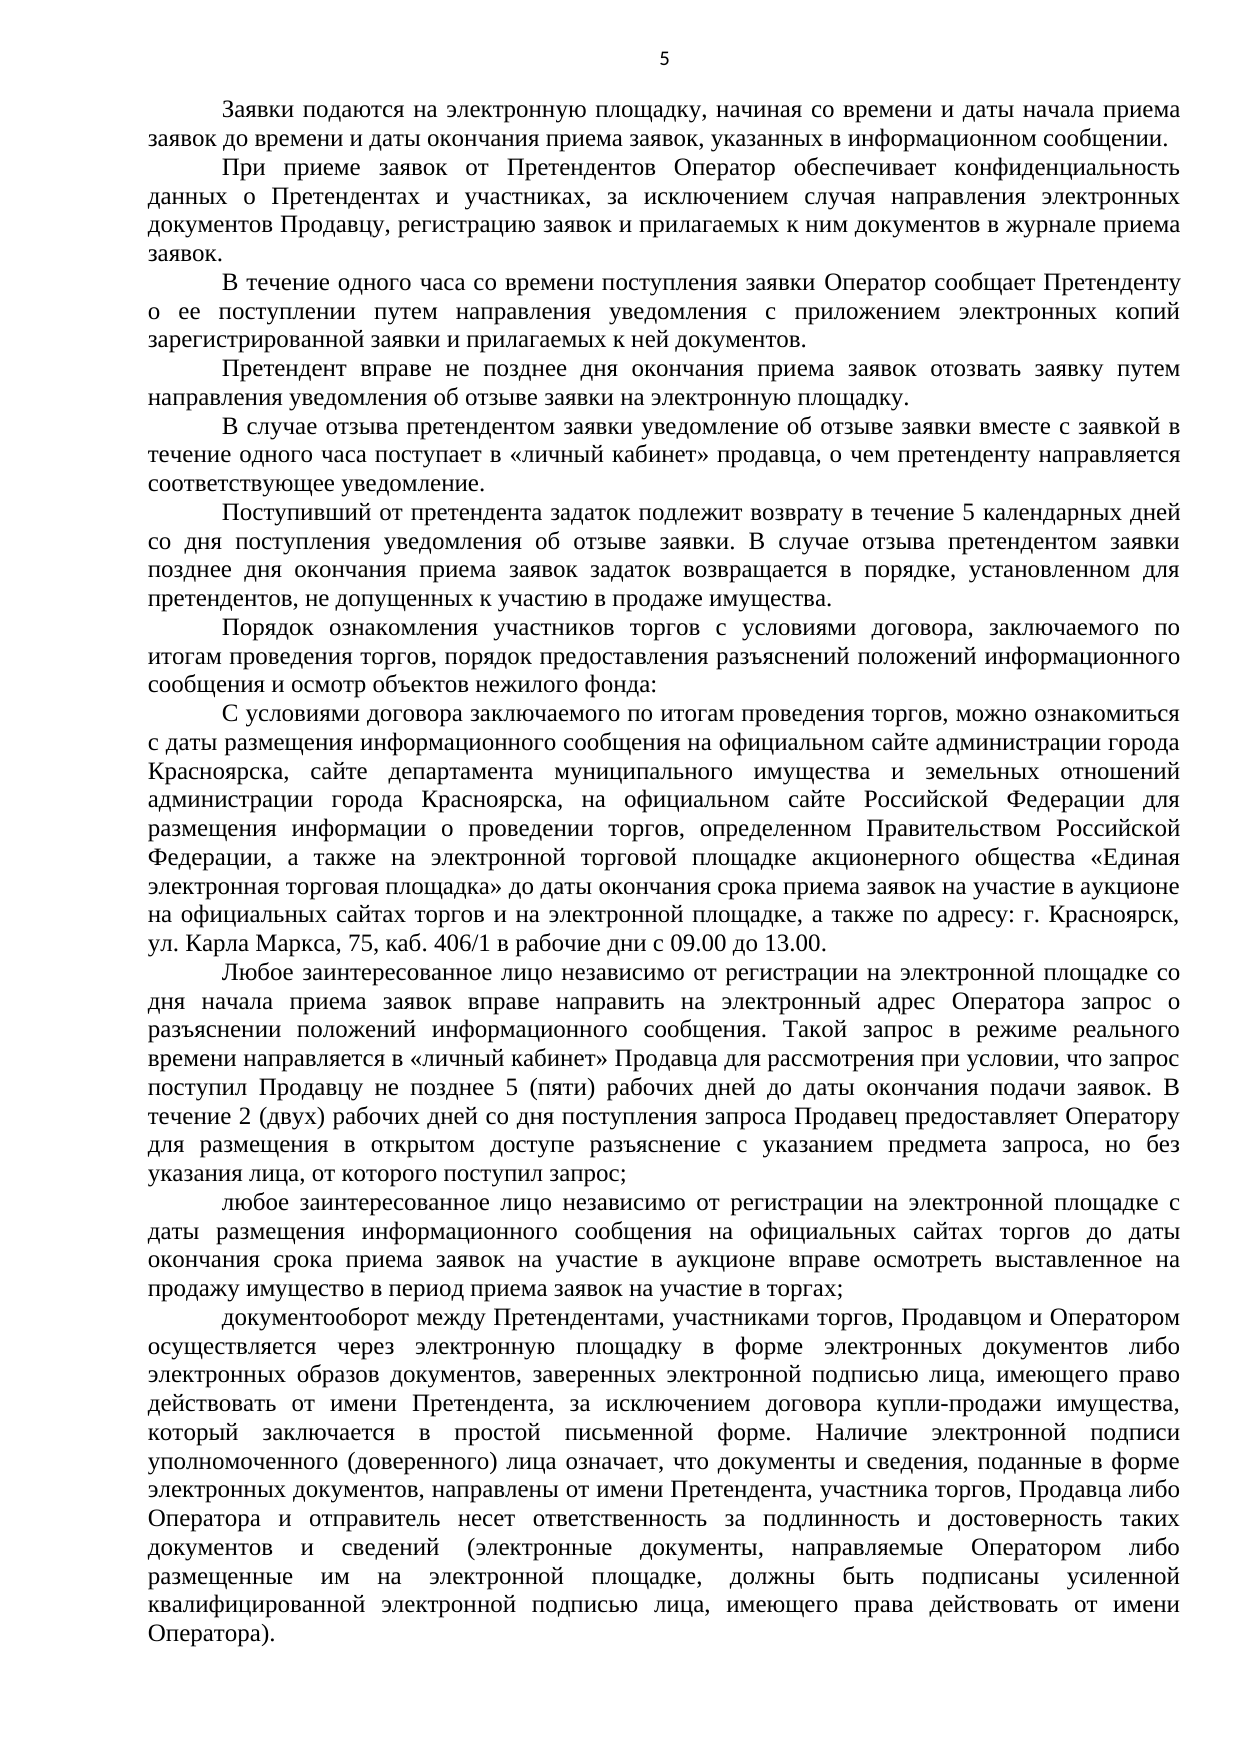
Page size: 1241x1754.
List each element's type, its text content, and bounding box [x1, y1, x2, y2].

text В случае отзыва претендентом заявки уведомление об отзыве заявки вместе с заявкой в течение одного часа поступает в «личный кабинет» продавца, о чем претенденту направляется соответствующее уведомление. [148, 411, 1181, 497]
text Любое заинтересованное лицо независимо от регистрации на электронной площадке со дня начала приема заявок вправе направить на электронный адрес Оператора запрос о разъяснении положений информационного сообщения. Такой запрос в режиме реального времени направляется в «личный кабинет» Продавца для рассмотрения при условии, что запрос поступил Продавцу не позднее 5 (пяти) рабочих дней до даты окончания подачи заявок. В течение 2 (двух) рабочих дней со дня поступления запроса Продавец предоставляет Оператору для размещения в открытом доступе разъяснение с указанием предмета запроса, но без указания лица, от которого поступил запрос; [148, 957, 1181, 1187]
text С условиями договора заключаемого по итогам проведения торгов, можно ознакомиться с даты размещения информационного сообщения на официальном сайте администрации города Красноярска, сайте департамента муниципального имущества и земельных отношений администрации города Красноярска, на официальном сайте Российской Федерации для размещения информации о проведении торгов, определенном Правительством Российской Федерации, а также на электронной торговой площадке акционерного общества «Единая электронная торговая площадка» до даты окончания срока приема заявок на участие в аукционе на официальных сайтах торгов и на электронной площадке, а также по адресу: г. Красноярск, ул. Карла Маркса, 75, каб. 406/1 в рабочие дни с 09.00 до 13.00. [148, 698, 1181, 957]
text При приеме заявок от Претендентов Оператор обеспечивает конфиденциальность данных о Претендентах и участниках, за исключением случая направления электронных документов Продавцу, регистрацию заявок и прилагаемых к ним документов в журнале приема заявок. [148, 152, 1181, 267]
text Порядок ознакомления участников торгов с условиями договора, заключаемого по итогам проведения торгов, порядок предоставления разъяснений положений информационного сообщения и осмотр объектов нежилого фонда: [148, 612, 1181, 698]
text документооборот между Претендентами, участниками торгов, Продавцом и Оператором осуществляется через электронную площадку в форме электронных документов либо электронных образов документов, заверенных электронной подписью лица, имеющего право действовать от имени Претендента, за исключением договора купли-продажи имущества, который заключается в простой письменной форме. Наличие электронной подписи уполномоченного (доверенного) лица означает, что документы и сведения, поданные в форме электронных документов, направлены от имени Претендента, участника торгов, Продавца либо Оператора и отправитель несет ответственность за подлинность и достоверность таких документов и сведений (электронные документы, направляемые Оператором либо размещенные им на электронной площадке, должны быть подписаны усиленной квалифицированной электронной подписью лица, имеющего права действовать от имени Оператора). [148, 1302, 1181, 1647]
text Претендент вправе не позднее дня окончания приема заявок отозвать заявку путем направления уведомления об отзыве заявки на электронную площадку. [148, 353, 1181, 411]
text Поступивший от претендента задаток подлежит возврату в течение 5 календарных дней со дня поступления уведомления об отзыве заявки. В случае отзыва претендентом заявки позднее дня окончания приема заявок задаток возвращается в порядке, установленном для претендентов, не допущенных к участию в продаже имущества. [148, 497, 1181, 612]
text В течение одного часа со времени поступления заявки Оператор сообщает Претенденту о ее поступлении путем направления уведомления с приложением электронных копий зарегистрированной заявки и прилагаемых к ней документов. [148, 267, 1181, 353]
text Заявки подаются на электронную площадку, начиная со времени и даты начала приема заявок до времени и даты окончания приема заявок, указанных в информационном сообщении. [148, 94, 1181, 152]
text любое заинтересованное лицо независимо от регистрации на электронной площадке с даты размещения информационного сообщения на официальных сайтах торгов до даты окончания срока приема заявок на участие в аукционе вправе осмотреть выставленное на продажу имущество в период приема заявок на участие в торгах; [148, 1187, 1181, 1302]
